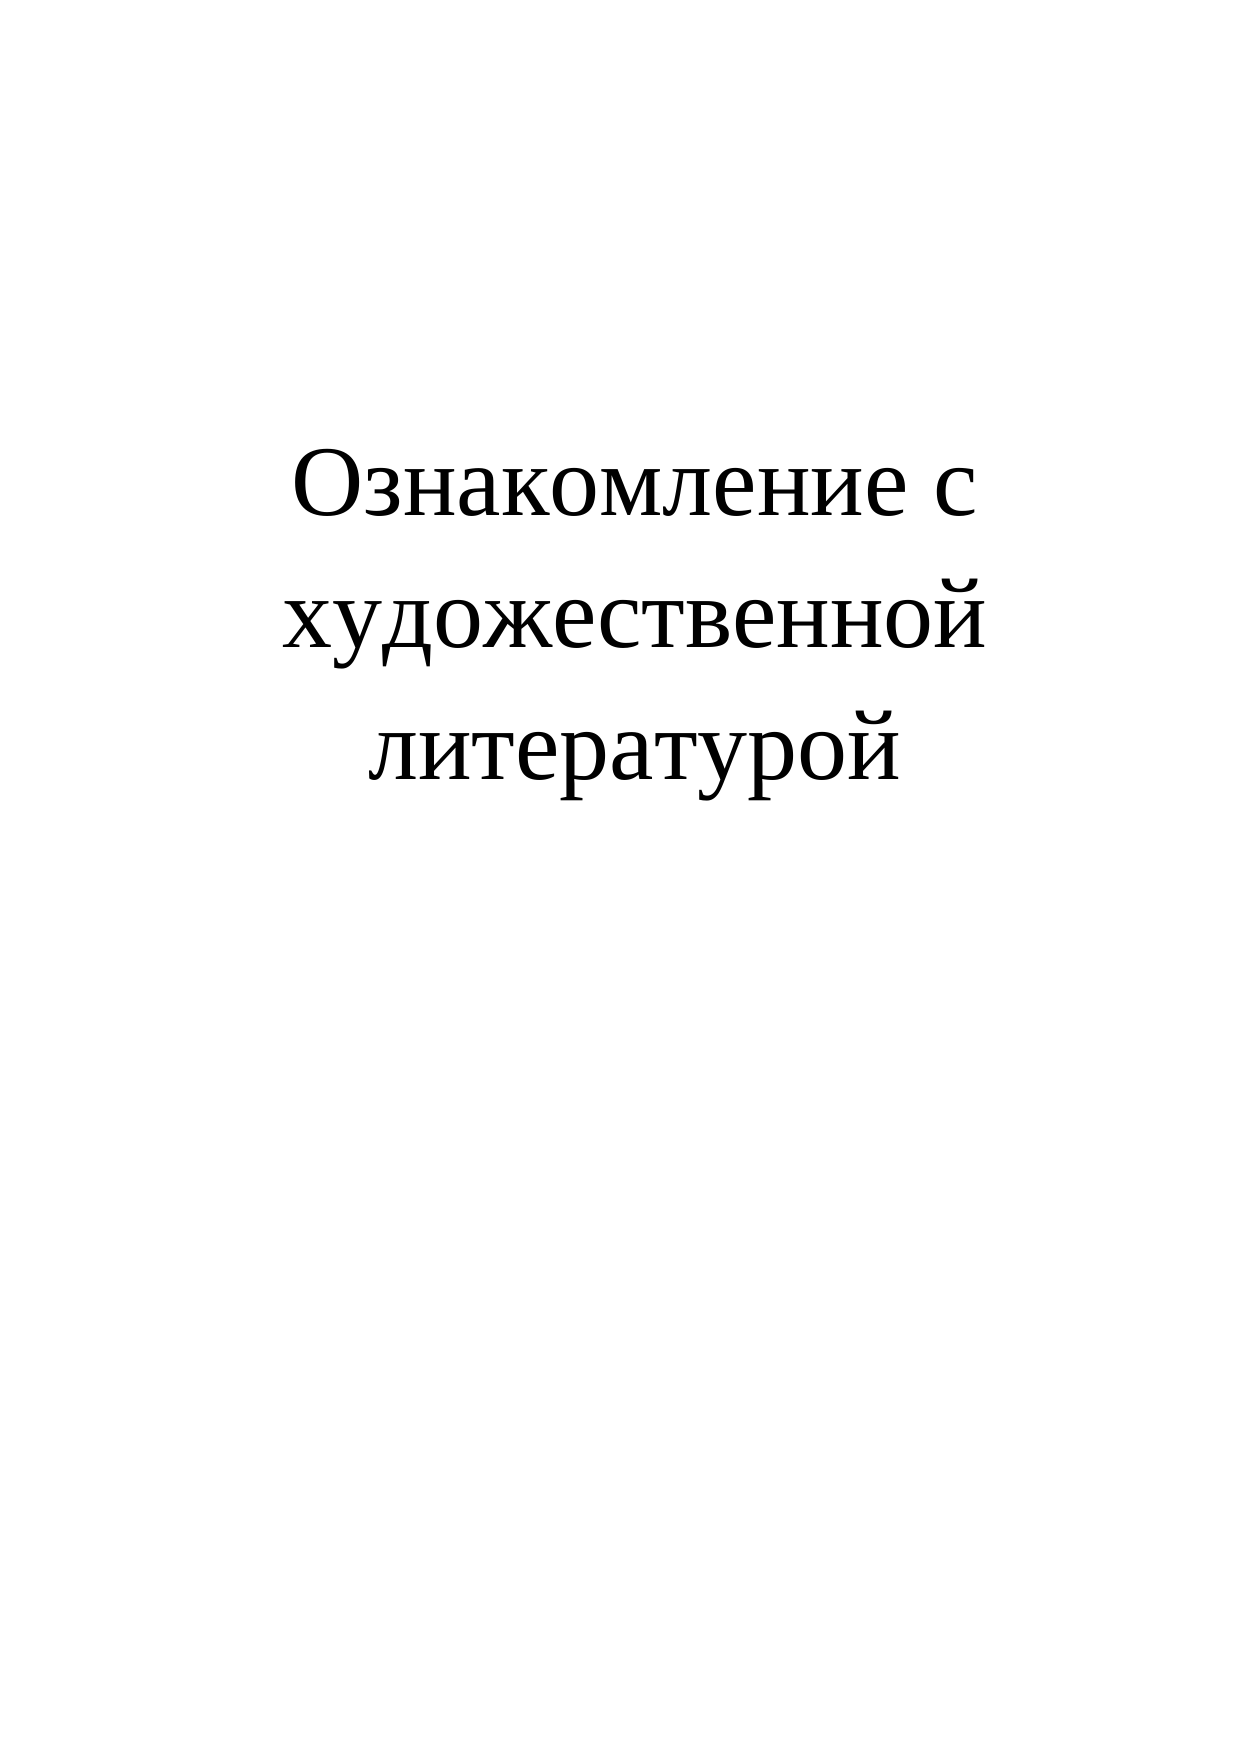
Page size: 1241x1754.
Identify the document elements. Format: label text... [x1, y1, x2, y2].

text Ознакомление с художественной литературой [118, 422, 1152, 801]
